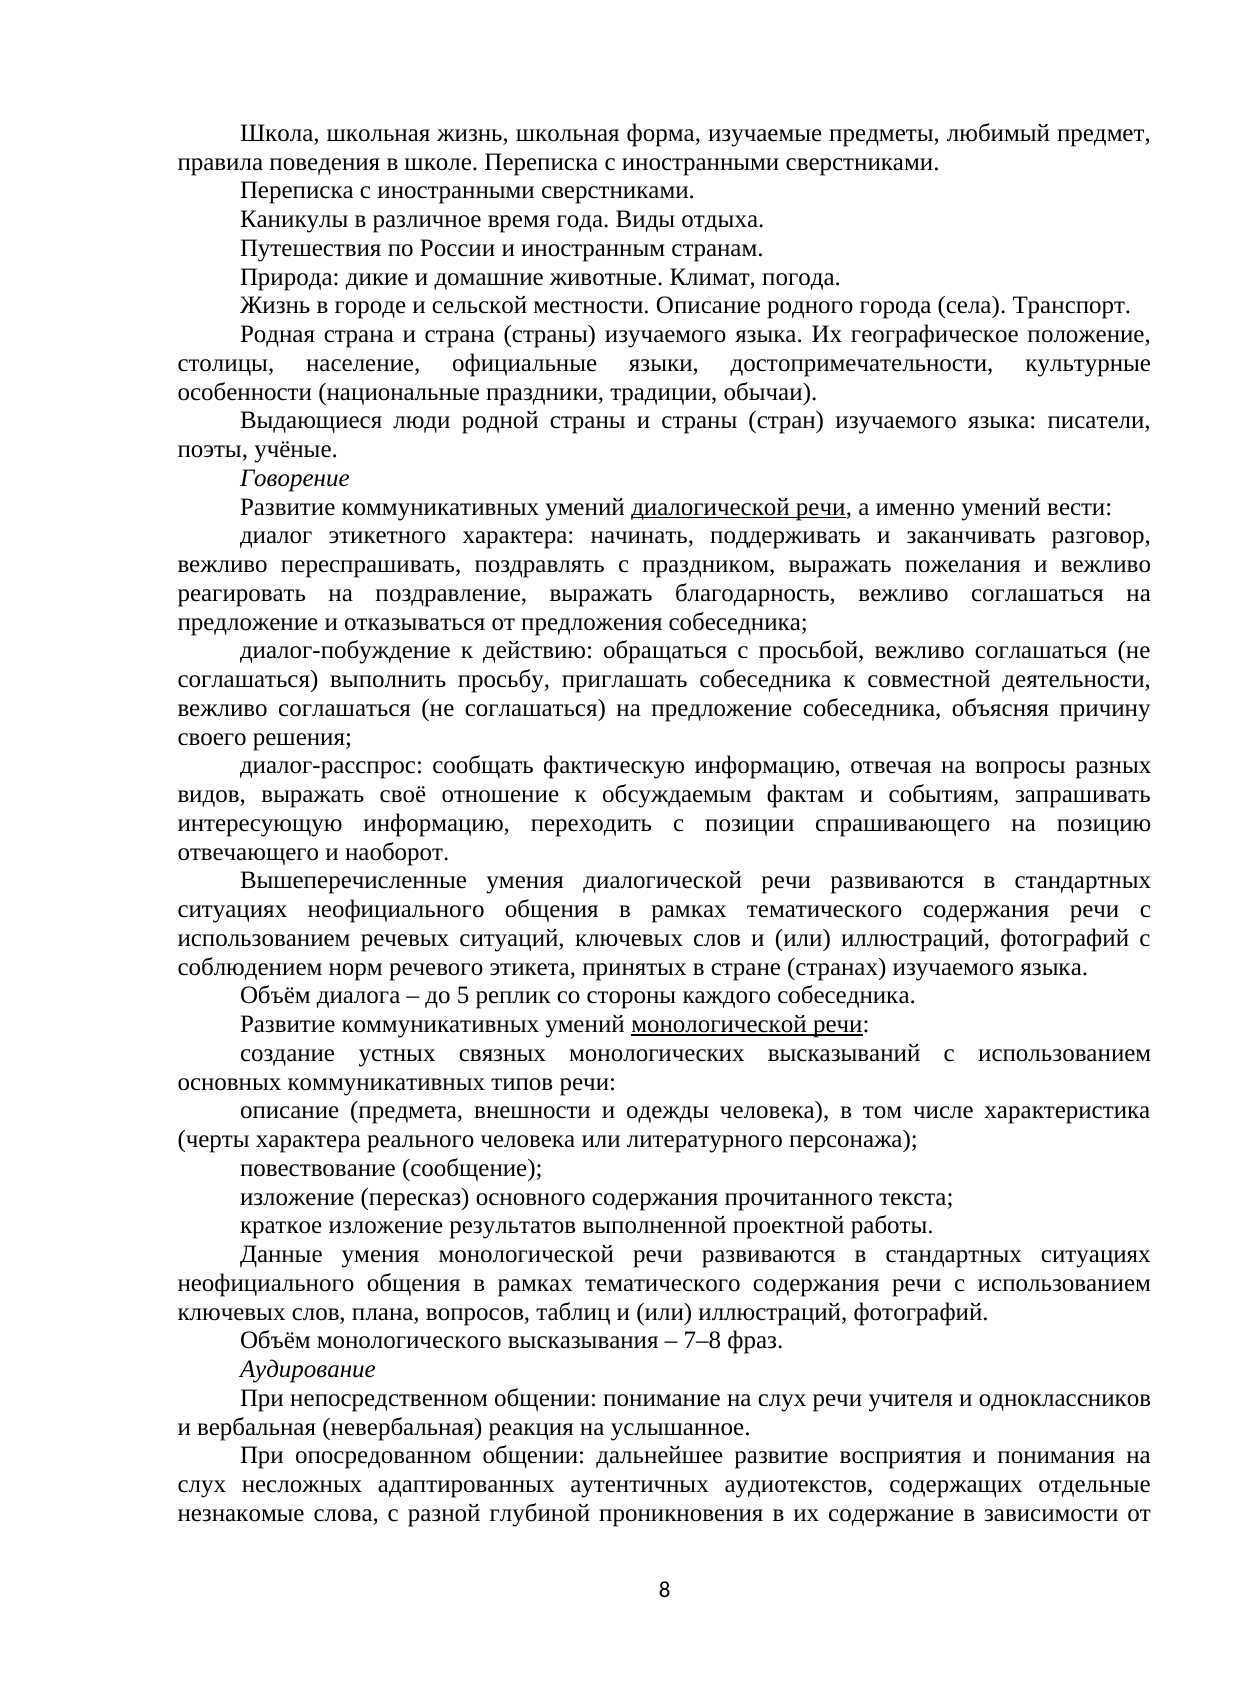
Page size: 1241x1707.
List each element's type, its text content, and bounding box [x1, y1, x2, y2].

text краткое изложение результатов выполненной проектной работы. [177, 1211, 1152, 1239]
text Вышеперечисленные умения диалогической речи развиваются в стандартных ситуациях неофициального общения в рамках тематического содержания речи с использованием речевых ситуаций, ключевых слов и (или) иллюстраций, фотографий с соблюдением норм речевого этикета, принятых в стране (странах) изучаемого языка. [177, 866, 1152, 981]
text диалог-побуждение к действию: обращаться с просьбой, вежливо соглашаться (не соглашаться) выполнить просьбу, приглашать собеседника к совместной деятельности, вежливо соглашаться (не соглашаться) на предложение собеседника, объясняя причину своего решения; [177, 636, 1152, 751]
text Развитие коммуникативных умений монологической речи: [177, 1009, 1152, 1038]
text При непосредственном общении: понимание на слух речи учителя и одноклассников и вербальная (невербальная) реакция на услышанное. [177, 1383, 1152, 1441]
text Переписка с иностранными сверстниками. [177, 176, 1152, 204]
text Развитие коммуникативных умений диалогической речи, а именно умений вести: [177, 492, 1152, 521]
text диалог этикетного характера: начинать, поддерживать и заканчивать разговор, вежливо переспрашивать, поздравлять с праздником, выражать пожелания и вежливо реагировать на поздравление, выражать благодарность, вежливо соглашаться на предложение и отказываться от предложения собеседника; [177, 521, 1152, 636]
text Данные умения монологической речи развиваются в стандартных ситуациях неофициального общения в рамках тематического содержания речи с использованием ключевых слов, плана, вопросов, таблиц и (или) иллюстраций, фотографий. [177, 1239, 1152, 1326]
text Выдающиеся люди родной страны и страны (стран) изучаемого языка: писатели, поэты, учёные. [177, 406, 1152, 463]
text Природа: дикие и домашние животные. Климат, погода. [177, 262, 1152, 291]
text Аудирование [177, 1354, 1152, 1383]
text Школа, школьная жизнь, школьная форма, изучаемые предметы, любимый предмет, правила поведения в школе. Переписка с иностранными сверстниками. [177, 118, 1152, 176]
text Каникулы в различное время года. Виды отдыха. [177, 204, 1152, 233]
text Объём диалога – до 5 реплик со стороны каждого собеседника. [177, 981, 1152, 1009]
text Путешествия по России и иностранным странам. [177, 233, 1152, 262]
text Жизнь в городе и сельской местности. Описание родного города (села). Транспорт. [177, 291, 1152, 319]
text Объём монологического высказывания – 7–8 фраз. [177, 1326, 1152, 1354]
text изложение (пересказ) основного содержания прочитанного текста; [177, 1182, 1152, 1211]
text диалог-расспрос: сообщать фактическую информацию, отвечая на вопросы разных видов, выражать своё отношение к обсуждаемым фактам и событиям, запрашивать интересующую информацию, переходить с позиции спрашивающего на позицию отвечающего и наоборот. [177, 751, 1152, 866]
text повествование (сообщение); [177, 1153, 1152, 1182]
text создание устных связных монологических высказываний с использованием основных коммуникативных типов речи: [177, 1038, 1152, 1096]
text Родная страна и страна (страны) изучаемого языка. Их географическое положение, столицы, население, официальные языки, достопримечательности, культурные особенности (национальные праздники, традиции, обычаи). [177, 319, 1152, 406]
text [177, 1441, 1152, 1527]
text описание (предмета, внешности и одежды человека), в том числе характеристика (черты характера реального человека или литературного персонажа); [177, 1096, 1152, 1153]
text Говорение [177, 463, 1152, 492]
